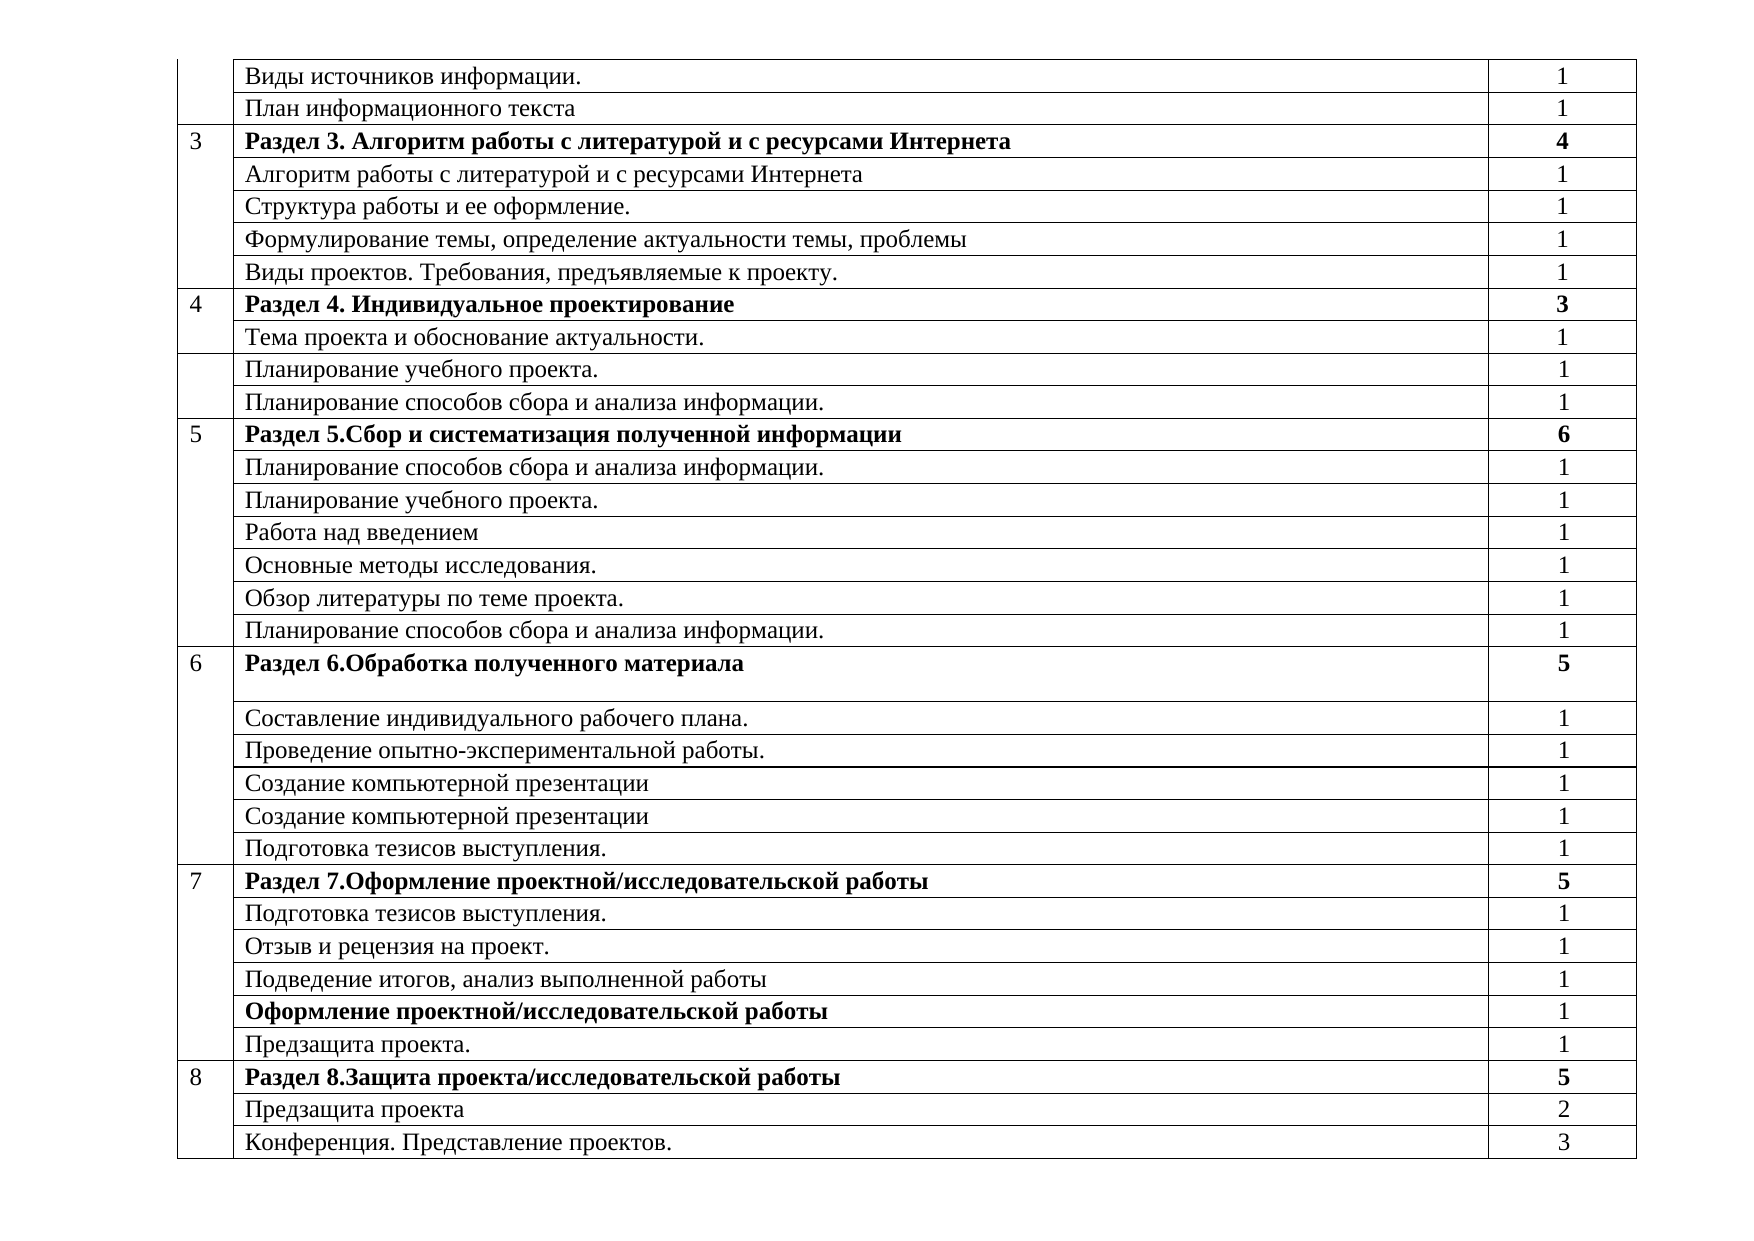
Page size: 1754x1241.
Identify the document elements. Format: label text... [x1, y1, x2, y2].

table_cell 1 [1489, 996, 1636, 1027]
table_cell 1 [1489, 963, 1636, 994]
table_cell 1 [1489, 735, 1636, 766]
table_cell 7 [178, 865, 233, 1060]
table_cell Раздел 5.Сбор и систематизация полученной информации [234, 419, 1488, 450]
table_cell 4 [1489, 125, 1636, 157]
table_cell Раздел 4. Индивидуальное проектирование [234, 289, 1488, 320]
table_cell Структура работы и ее оформление. [234, 191, 1488, 222]
table_cell 1 [1489, 191, 1636, 222]
table_cell 5 [1489, 1061, 1636, 1092]
table_cell Отзыв и рецензия на проект. [234, 930, 1488, 962]
table_cell Планирование способов сбора и анализа информации. [234, 615, 1488, 646]
table_cell Создание компьютерной презентации [234, 800, 1488, 832]
table_cell Планирование способов сбора и анализа информации. [234, 386, 1488, 418]
table_cell [178, 354, 233, 418]
table_cell Раздел 3. Алгоритм работы с литературой и с ресурсами Интернета [234, 125, 1488, 157]
table_cell Алгоритм работы с литературой и с ресурсами Интернета [234, 158, 1488, 189]
table_cell 1 [1489, 898, 1636, 929]
table_cell Проведение опытно-экспериментальной работы. [234, 735, 1488, 766]
table_cell 3 [1489, 289, 1636, 320]
table_cell 1 [1489, 60, 1636, 92]
table_cell Планирование способов сбора и анализа информации. [234, 451, 1488, 483]
table_cell 1 [1489, 615, 1636, 646]
table_cell Раздел 6.Обработка полученного материала [234, 647, 1488, 701]
table_cell Работа над введением [234, 517, 1488, 548]
table_cell 1 [1489, 354, 1636, 385]
table_cell Раздел 8.Защита проекта/исследовательской работы [234, 1061, 1488, 1092]
table_cell 1 [1489, 256, 1636, 287]
table_cell 5 [178, 419, 233, 646]
table_cell 1 [1489, 768, 1636, 799]
table_cell Оформление проектной/исследовательской работы [234, 996, 1488, 1027]
table_cell 5 [1489, 865, 1636, 897]
table_cell Создание компьютерной презентации [234, 768, 1488, 799]
table_cell Формулирование темы, определение актуальности темы, проблемы [234, 223, 1488, 255]
table_cell 1 [1489, 582, 1636, 613]
table_cell 4 [178, 289, 233, 353]
table_cell 1 [1489, 386, 1636, 418]
table_cell 1 [1489, 451, 1636, 483]
table_cell Подготовка тезисов выступления. [234, 898, 1488, 929]
table_cell 1 [1489, 549, 1636, 581]
table_cell Обзор литературы по теме проекта. [234, 582, 1488, 613]
table_cell 1 [1489, 517, 1636, 548]
table_cell 1 [1489, 702, 1636, 734]
table_cell 1 [1489, 1028, 1636, 1060]
table_cell Подведение итогов, анализ выполненной работы [234, 963, 1488, 994]
table_cell 3 [178, 125, 233, 287]
table_cell Планирование учебного проекта. [234, 354, 1488, 385]
table_cell Основные методы исследования. [234, 549, 1488, 581]
table_cell Составление индивидуального рабочего плана. [234, 702, 1488, 734]
table_cell 1 [1489, 833, 1636, 864]
table_cell 6 [1489, 419, 1636, 450]
table_cell Раздел 7.Оформление проектной/исследовательской работы [234, 865, 1488, 897]
table_cell Конференция. Представление проектов. [234, 1126, 1488, 1158]
table_cell 1 [1489, 800, 1636, 832]
table_cell 1 [1489, 930, 1636, 962]
table_cell 1 [1489, 223, 1636, 255]
table_cell 5 [1489, 647, 1636, 701]
table_cell 1 [1489, 484, 1636, 516]
table_cell Виды проектов. Требования, предъявляемые к проекту. [234, 256, 1488, 287]
table_cell Виды источников информации. [234, 60, 1488, 92]
table_cell 8 [178, 1061, 233, 1158]
table_cell План информационного текста [234, 93, 1488, 124]
table_cell 6 [178, 647, 233, 864]
table_cell 1 [1489, 158, 1636, 189]
table_cell 2 [1489, 1094, 1636, 1125]
table_cell Тема проекта и обоснование актуальности. [234, 321, 1488, 353]
table_cell 3 [1489, 1126, 1636, 1158]
table_cell Предзащита проекта [234, 1094, 1488, 1125]
table_cell Предзащита проекта. [234, 1028, 1488, 1060]
table_cell Подготовка тезисов выступления. [234, 833, 1488, 864]
table_cell 1 [1489, 93, 1636, 124]
table_cell Планирование учебного проекта. [234, 484, 1488, 516]
table_cell 1 [1489, 321, 1636, 353]
